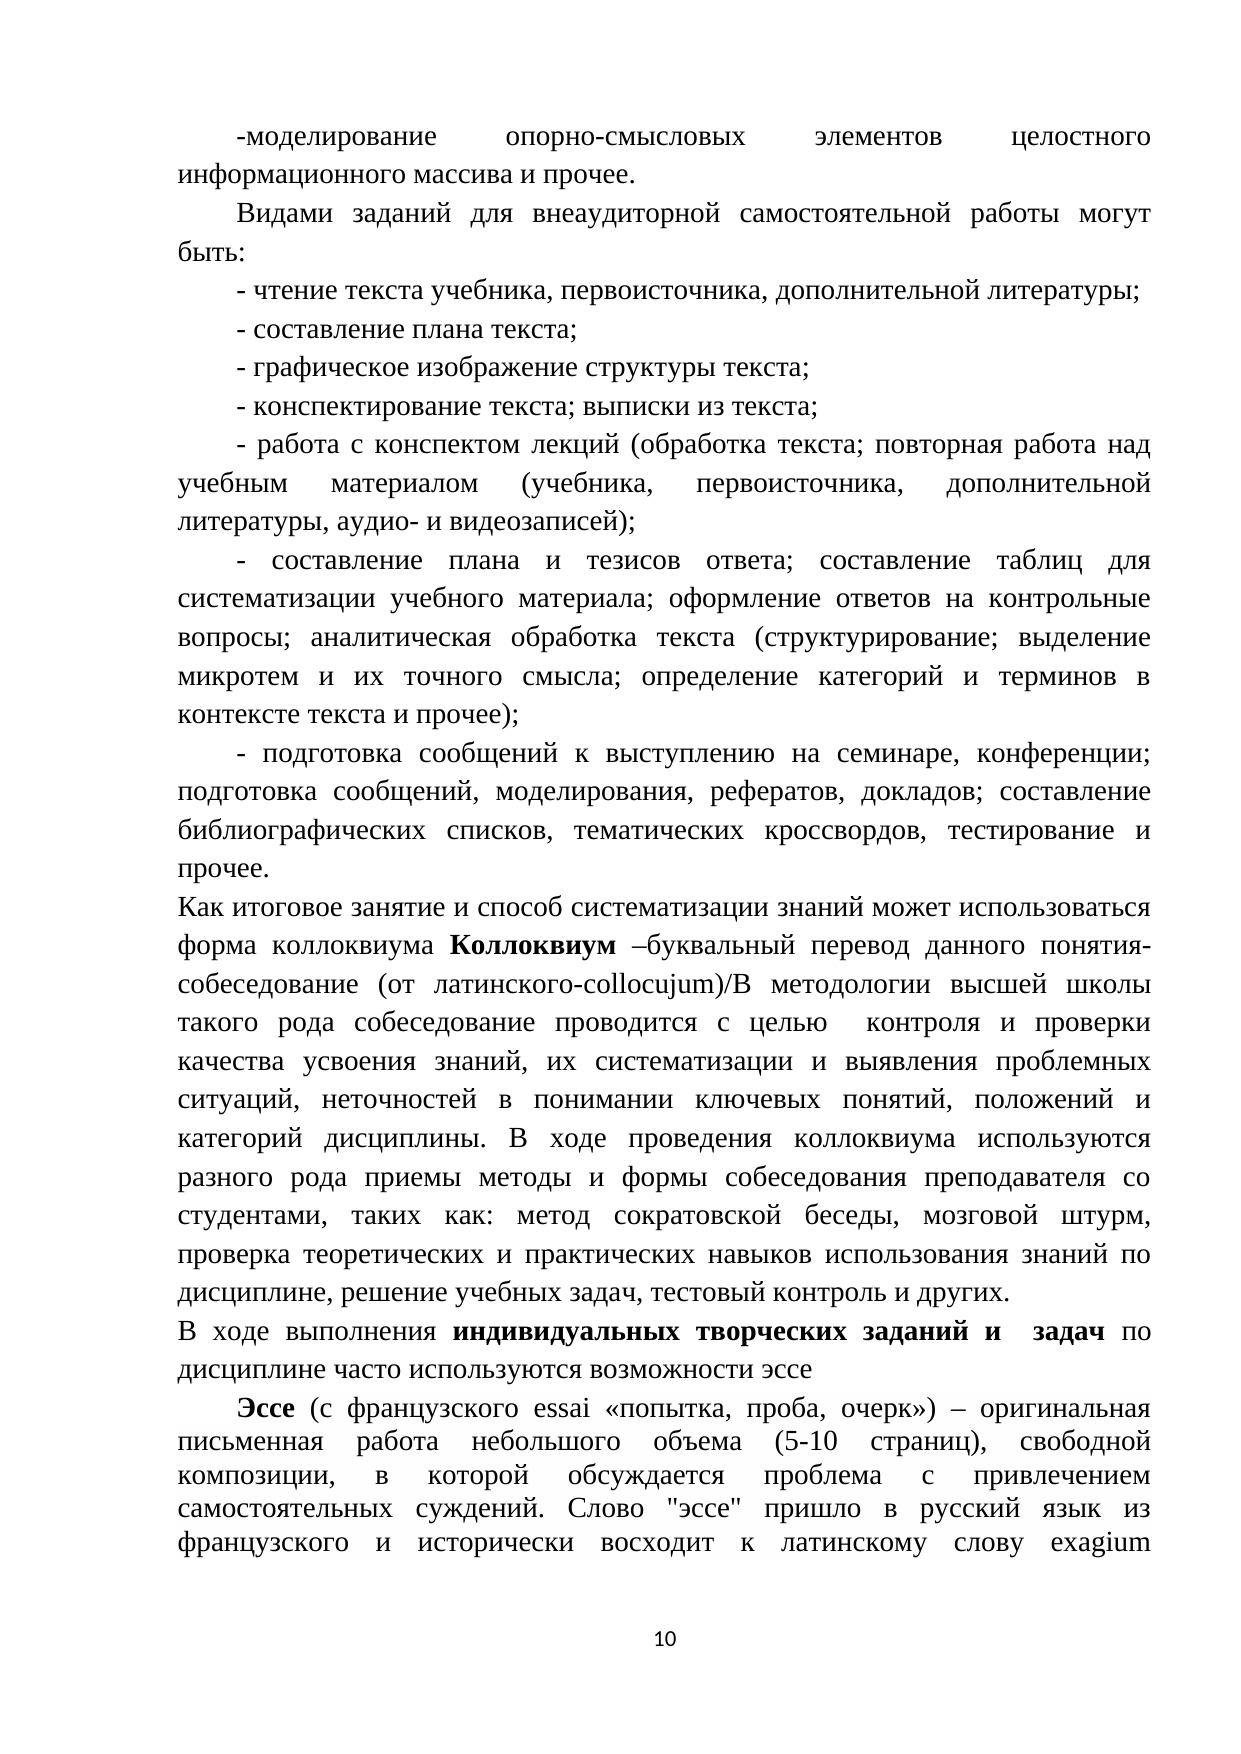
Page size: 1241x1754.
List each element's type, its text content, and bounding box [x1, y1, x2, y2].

text - чтение текста учебника, первоисточника, дополнительной литературы; [177, 272, 1152, 306]
text Как итоговое занятие и способ систематизации знаний может использоваться форма коллоквиума Коллоквиум –буквальный перевод данного понятия- собеседование (от латинского-collocujum)/В методологии высшей школы такого рода собеседование проводится с целью контроля и проверки качества усвоения знаний, их систематизации и выявления проблемных ситуаций, неточностей в понимании ключевых понятий, положений и категорий дисциплины. В ходе проведения коллоквиума используются разного рода приемы методы и формы собеседования преподавателя со студентами, таких как: метод сократовской беседы, мозговой штурм, проверка теоретических и практических навыков использования знаний по дисциплине, решение учебных задач, тестовый контроль и других. [177, 889, 1152, 1308]
text - составление плана текста; [177, 311, 1152, 344]
text - конспектирование текста; выписки из текста; [177, 388, 1152, 421]
text - подготовка сообщений к выступлению на семинаре, конференции; подготовка сообщений, моделирования, рефератов, докладов; составление библиографических списков, тематических кроссвордов, тестирование и прочее. [177, 735, 1152, 884]
text - работа с конспектом лекций (обработка текста; повторная работа над учебным материалом (учебника, первоисточника, дополнительной литературы, аудио- и видеозаписей); [177, 426, 1152, 537]
text - составление плана и тезисов ответа; составление таблиц для систематизации учебного материала; оформление ответов на контрольные вопросы; аналитическая обработка текста (структурирование; выделение микротем и их точного смысла; определение категорий и терминов в контексте текста и прочее); [177, 542, 1152, 730]
text Видами заданий для внеаудиторной самостоятельной работы могут быть: [177, 195, 1152, 267]
text В ходе выполнения индивидуальных творческих заданий и задач по дисциплине часто используются возможности эссе [177, 1313, 1152, 1385]
text -моделирование опорно-смысловых элементов целостного информационного массива и прочее. [177, 118, 1152, 190]
text - графическое изображение структуры текста; [177, 349, 1152, 383]
